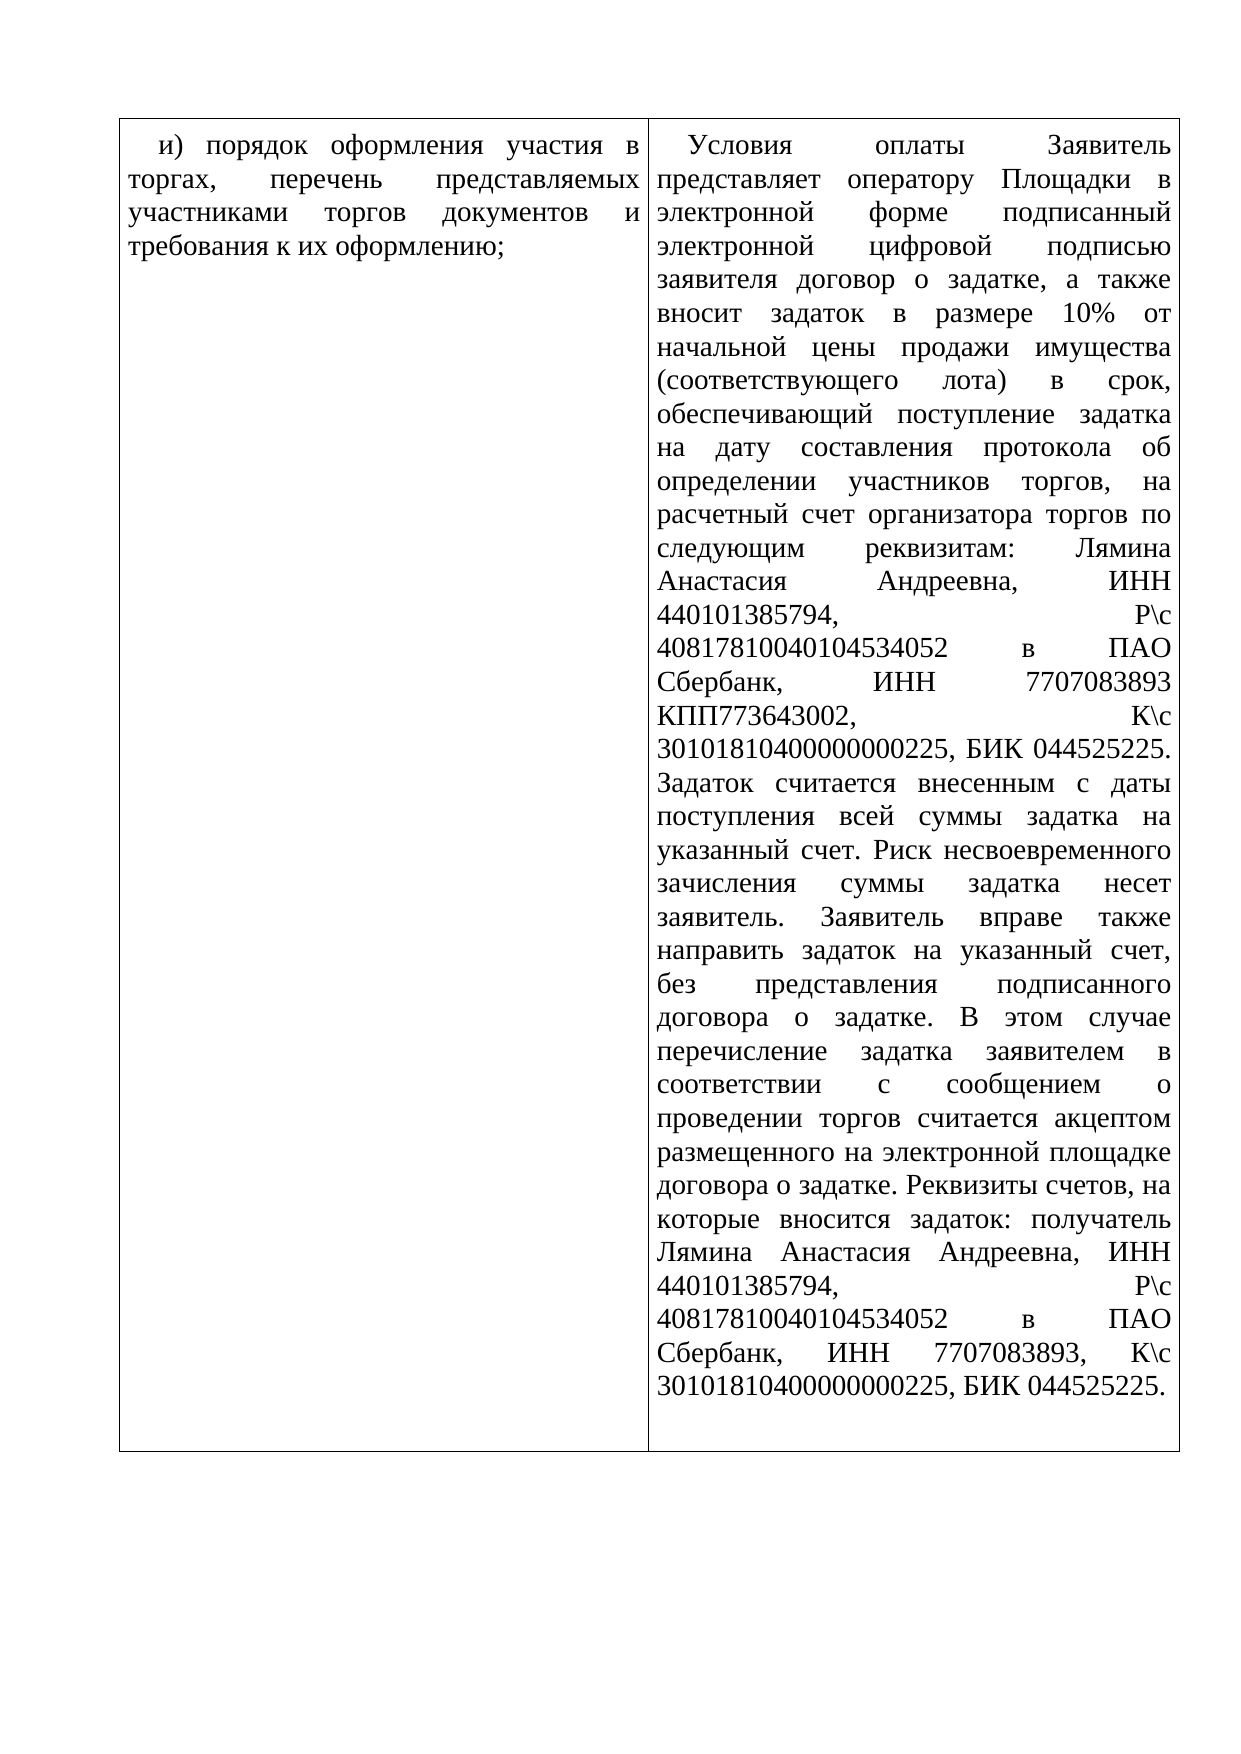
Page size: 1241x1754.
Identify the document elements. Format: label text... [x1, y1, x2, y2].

table_cell и) порядок оформления участия в торгах, перечень представляемых участниками торгов документов и требования к их оформлению; [120, 119, 648, 1451]
table_cell Условия оплаты Заявитель представляет оператору Площадки в электронной форме подписанный электронной цифровой подписью заявителя договор о задатке, а также вносит задаток в размере 10% от начальной цены продажи имущества (соответствующего лота) в срок, обеспечивающий поступление задатка на дату составления протокола об определении участников торгов, на расчетный счет организатора торгов по следующим реквизитам: Лямина Анастасия Андреевна, ИНН 440101385794, Р\с 40817810040104534052 в ПАО Сбербанк, ИНН 7707083893 КПП773643002, К\с 30101810400000000225, БИК 044525225. Задаток считается внесенным с даты поступления всей суммы задатка на указанный счет. Риск несвоевременного зачисления суммы задатка несет заявитель. Заявитель вправе также направить задаток на указанный счет, без представления подписанного договора о задатке. В этом случае перечисление задатка заявителем в соответствии с сообщением о проведении торгов считается акцептом размещенного на электронной площадке договора о задатке. Реквизиты счетов, на которые вносится задаток: получатель Лямина Анастасия Андреевна, ИНН 440101385794, Р\с 40817810040104534052 в ПАО Сбербанк, ИНН 7707083893, К\с 30101810400000000225, БИК 044525225. [649, 119, 1179, 1451]
